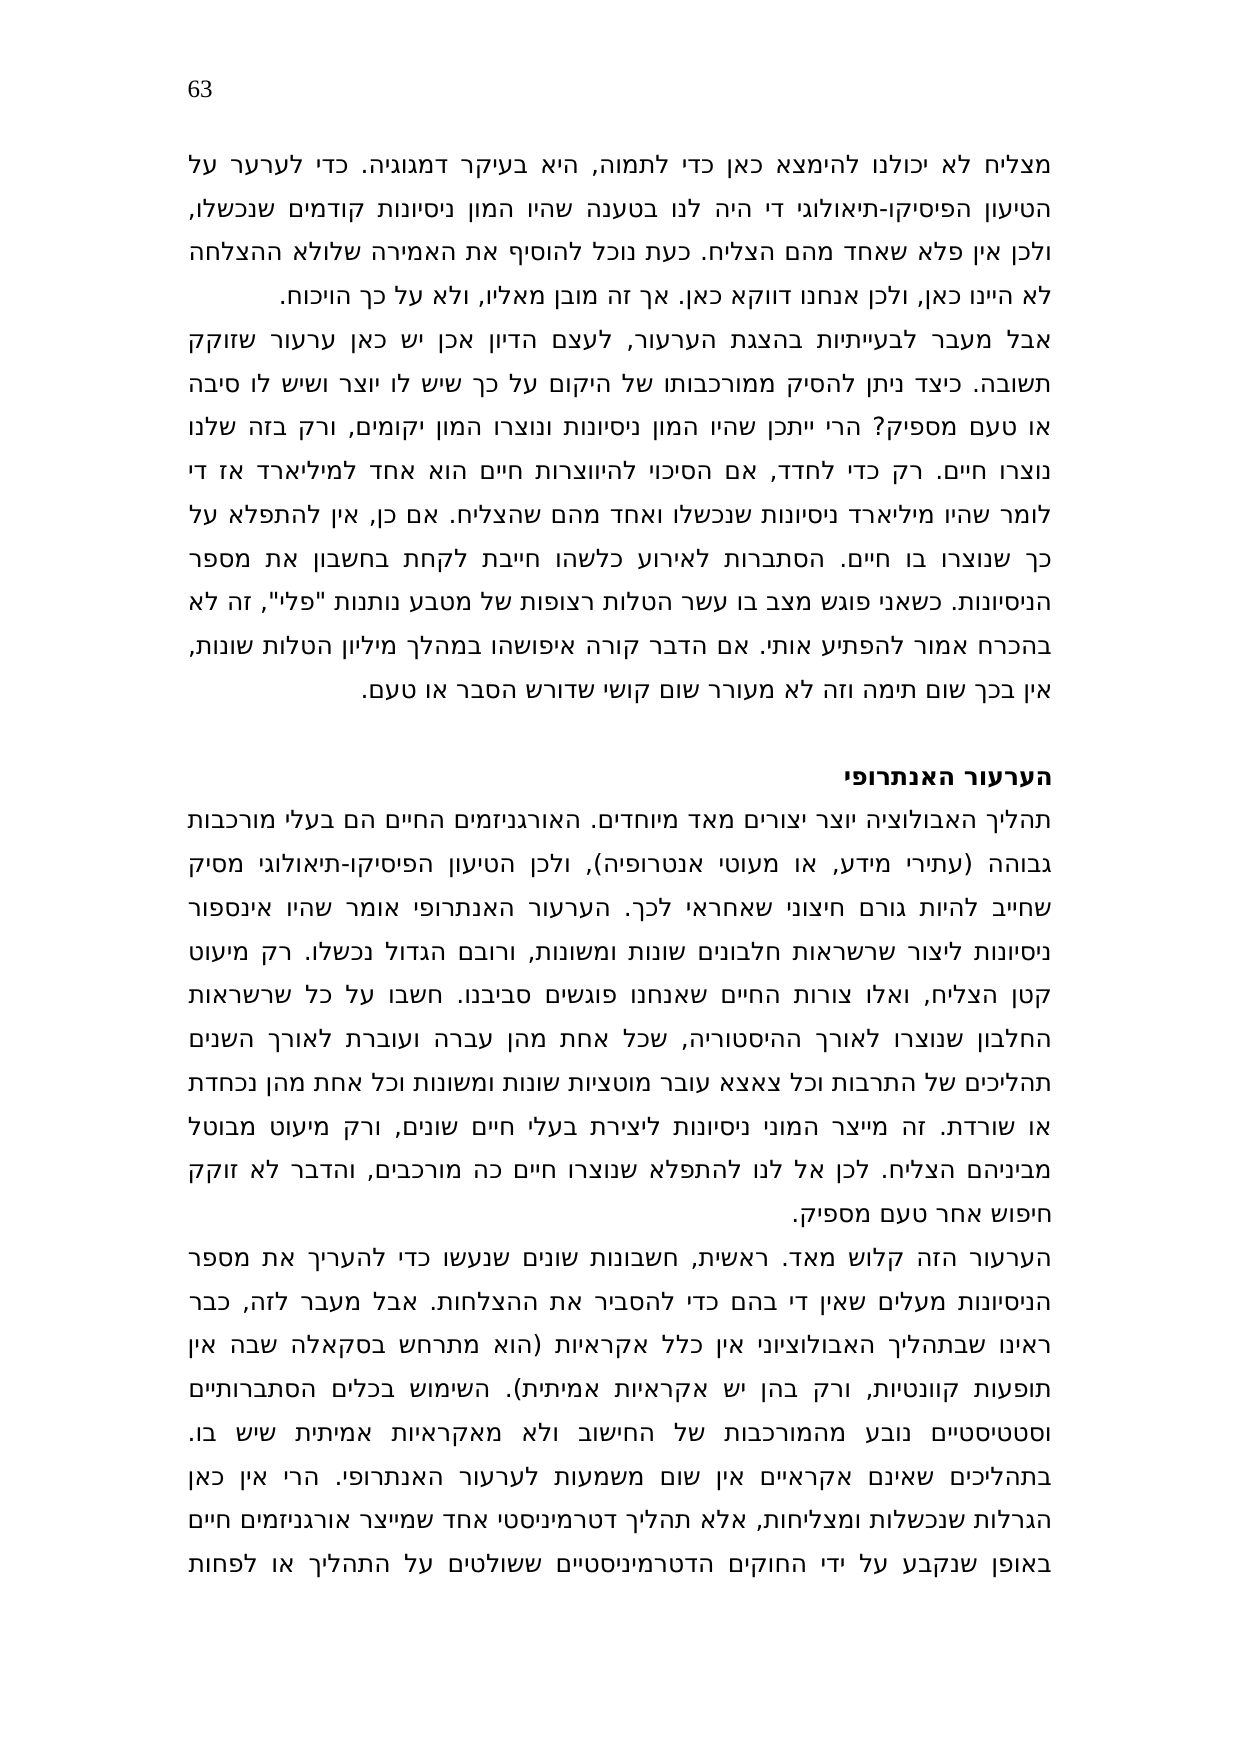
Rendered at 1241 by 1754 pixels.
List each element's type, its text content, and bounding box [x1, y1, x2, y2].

text תהליך האבולוציה יוצר יצורים מאד מיוחדים. האורגניזמים החיים הם בעלי מורכבות גבוהה (עתירי מידע, או מעוטי אנטרופיה), ולכן הטיעון הפיסיקו-תיאולוגי מסיק שחייב להיות גורם חיצוני שאחראי לכך. הערעור האנתרופי אומר שהיו אינספור ניסיונות ליצור שרשראות חלבונים שונות ומשונות, ורובם הגדול נכשלו. רק מיעוט קטן הצליח, ואלו צורות החיים שאנחנו פוגשים סביבנו. חשבו על כל שרשראות החלבון שנוצרו לאורך ההיסטוריה, שכל אחת מהן עברה ועוברת לאורך השנים תהליכים של התרבות וכל צאצא עובר מוטציות שונות ומשונות וכל אחת מהן נכחדת או שורדת. זה מייצר המוני ניסיונות ליצירת בעלי חיים שונים, ורק מיעוט מבוטל מביניהם הצליח. לכן אל לנו להתפלא שנוצרו חיים כה מורכבים, והדבר לא זוקק חיפוש אחר טעם מספיק. [187, 806, 1053, 1228]
text אבל מעבר לבעייתיות בהצגת הערעור, לעצם הדיון אכן יש כאן ערעור שזוקק תשובה. כיצד ניתן להסיק ממורכבותו של היקום על כך שיש לו יוצר ושיש לו סיבה או טעם מספיק? הרי ייתכן שהיו המון ניסיונות ונוצרו המון יקומים, ורק בזה שלנו נוצרו חיים. רק כדי לחדד, אם הסיכוי להיווצרות חיים הוא אחד למיליארד אז די לומר שהיו מיליארד ניסיונות שנכשלו ואחד מהם שהצליח. אם כן, אין להתפלא על כך שנוצרו בו חיים. הסתברות לאירוע כלשהו חייבת לקחת בחשבון את מספר הניסיונות. כשאני פוגש מצב בו עשר הטלות רצופות של מטבע נותנות "פלי", זה לא בהכרח אמור להפתיע אותי. אם הדבר קורה איפושהו במהלך מיליון הטלות שונות, אין בכך שום תימה וזה לא מעורר שום קושי שדורש הסבר או טעם. [187, 325, 1053, 704]
text הערעור האנתרופי [187, 762, 1053, 791]
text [187, 1243, 1053, 1578]
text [187, 150, 1053, 310]
